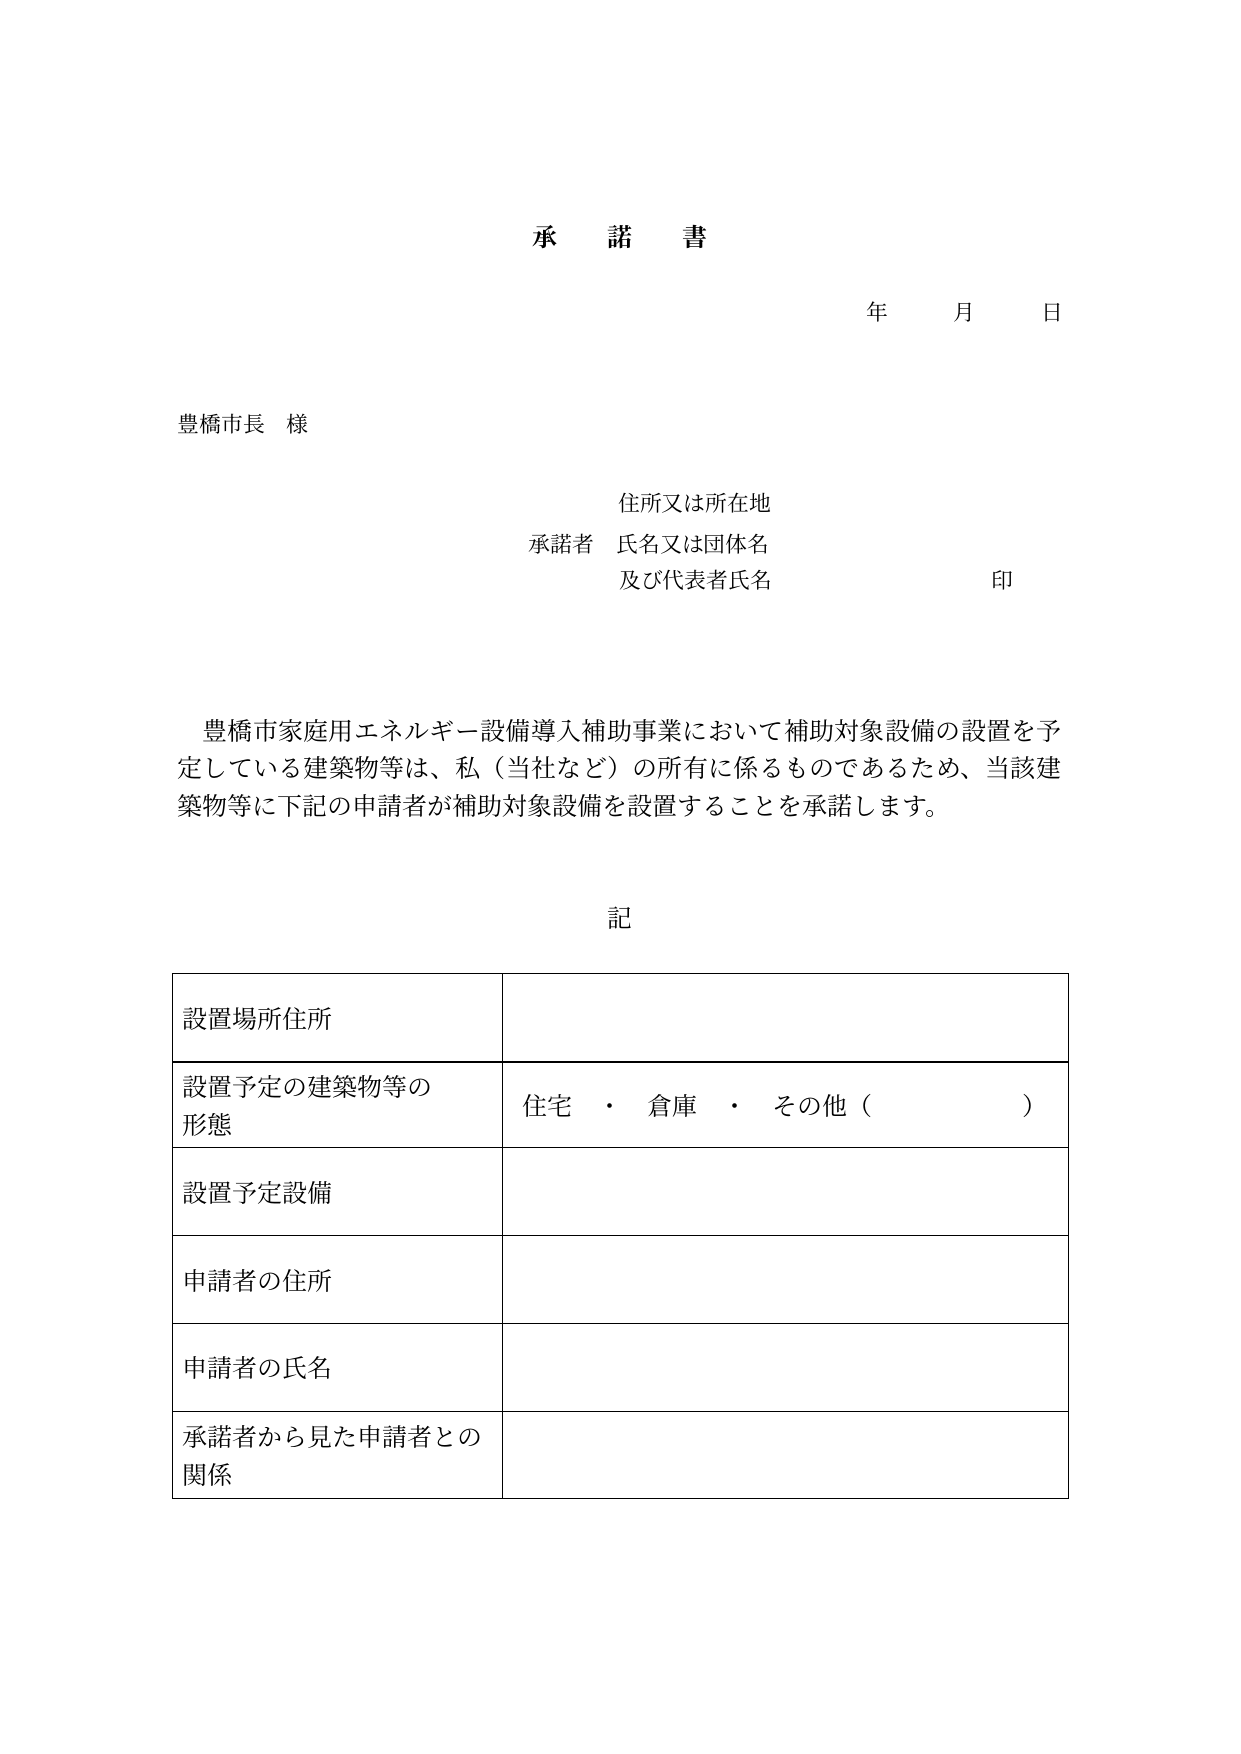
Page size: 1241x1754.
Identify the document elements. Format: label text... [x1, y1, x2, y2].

table_cell 申請者の氏名 [173, 1324, 502, 1411]
text 及び代表者氏名 印 [177, 561, 1063, 598]
table_cell 設置予定の建築物等の 形態 [173, 1063, 502, 1147]
table_cell 承諾者から見た申請者との 関係 [173, 1412, 502, 1498]
text 承 諾 書 [177, 217, 1063, 254]
table_header [503, 974, 1068, 1061]
text 記 [177, 898, 1063, 936]
table_cell [503, 1324, 1068, 1411]
table_cell [503, 1412, 1068, 1498]
table_cell 申請者の住所 [173, 1236, 502, 1323]
table_cell [503, 1148, 1068, 1235]
table_cell 住宅 ・ 倉庫 ・ その他（ ） [503, 1063, 1068, 1147]
text 年 月 日 [177, 292, 1063, 329]
table_cell [503, 1236, 1068, 1323]
table_cell 設置予定設備 [173, 1148, 502, 1235]
text 承諾者 氏名又は団体名 [177, 520, 1063, 561]
text 豊橋市家庭用エネルギー設備導入補助事業において補助対象設備の設置を予定している建築物等は、私（当社など）の所有に係るものであるため、当該建築物等に下記の申請者が補助対象設備を設置することを承諾します。 [177, 711, 1063, 823]
table_header 設置場所住所 [173, 974, 502, 1061]
text 住所又は所在地 [177, 479, 1063, 520]
text 豊橋市長 様 [177, 404, 1063, 442]
